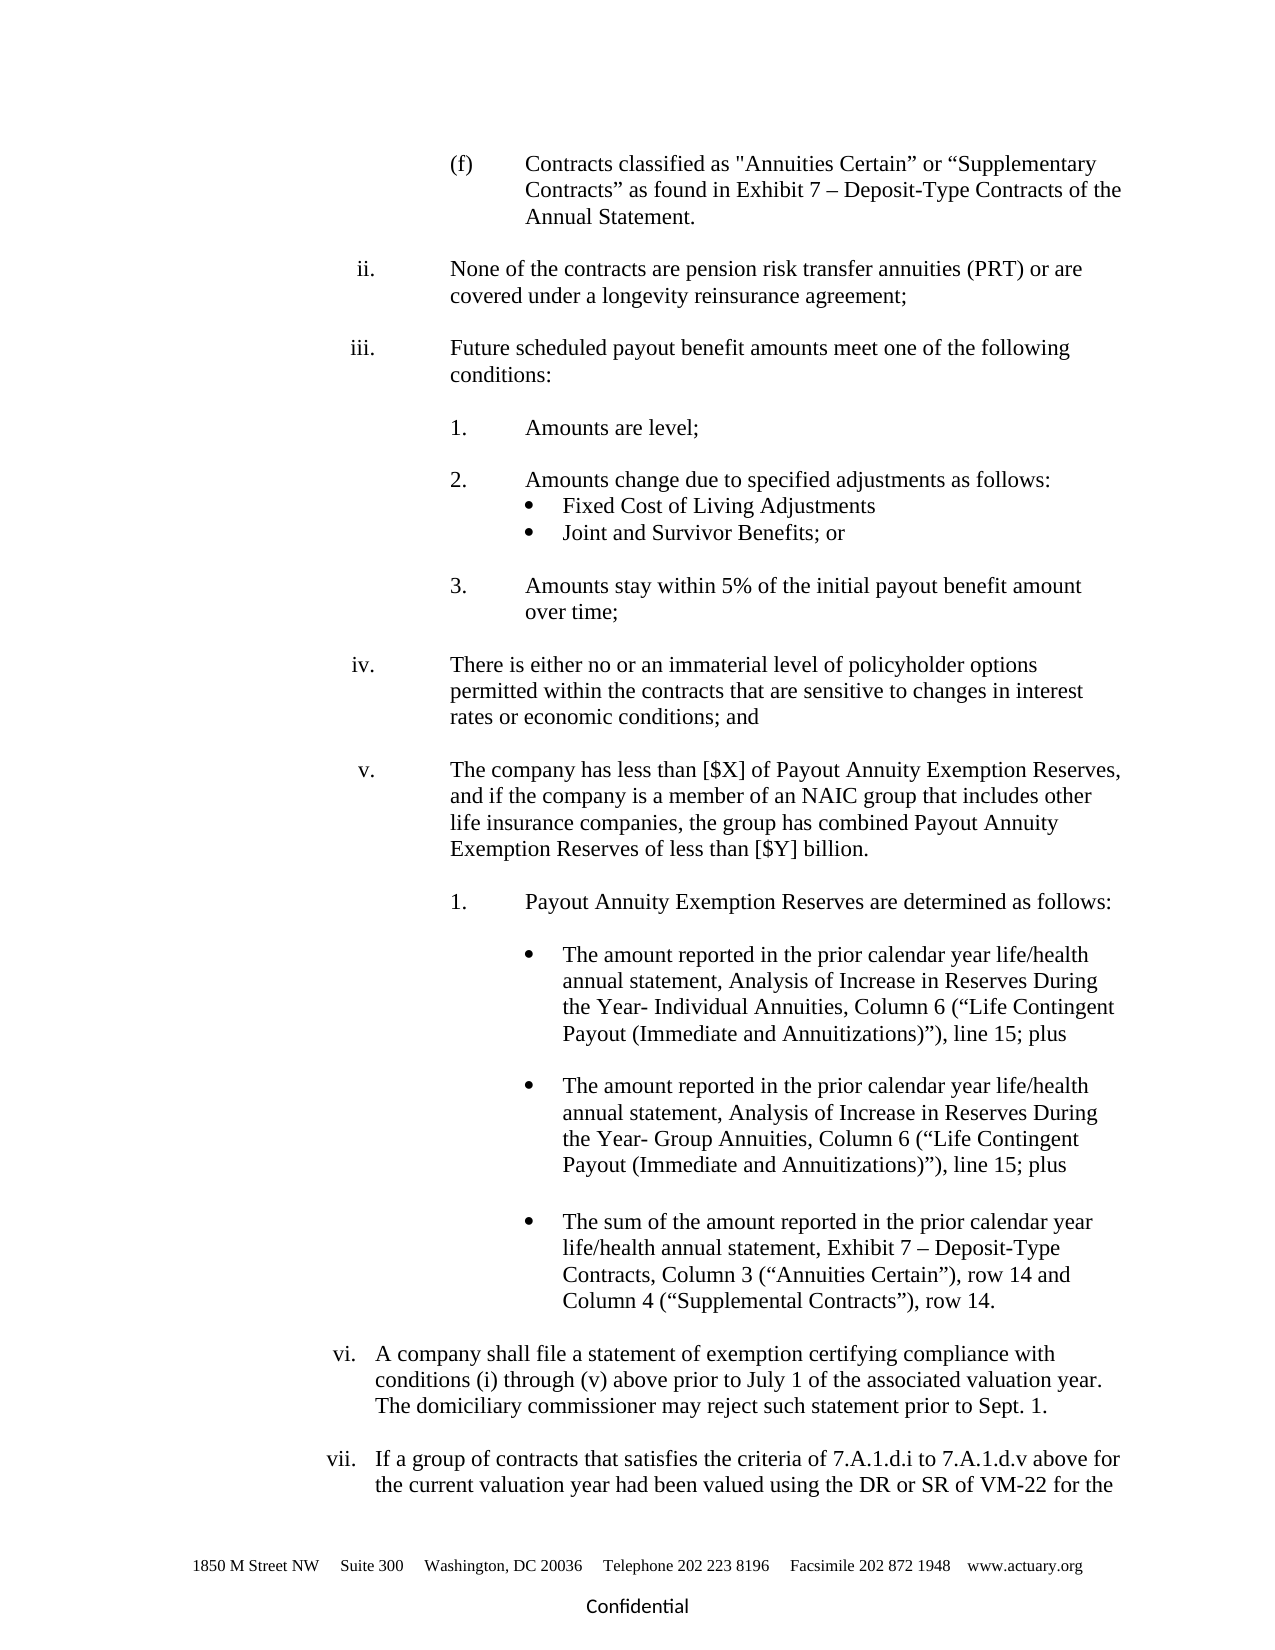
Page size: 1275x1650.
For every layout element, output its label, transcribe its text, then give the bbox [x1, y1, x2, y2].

list None of the contracts are pension risk transfer annuities (PRT) or are covered under a longevity reinsurance agreement; [375, 255, 1125, 308]
list The amount reported in the prior calendar year life/health annual statement, Analysis of Increase in Reserves During the Year- Individual Annuities, Column 6 (“Life Contingent Payout (Immediate and Annuitizations)”), line 15; plus [525, 941, 1125, 1046]
list Amounts change due to specified adjustments as follows: [450, 466, 1125, 493]
list Amounts are level; [450, 413, 1125, 440]
list Contracts classified as "Annuities Certain” or “Supplementary Contracts” as found in Exhibit 7 – Deposit-Type Contracts of the Annual Statement. [450, 150, 1125, 229]
list Joint and Survivor Benefits; or [525, 519, 1125, 545]
list There is either no or an immaterial level of policyholder options permitted within the contracts that are sensitive to changes in interest rates or economic conditions; and [375, 651, 1125, 730]
list Future scheduled payout benefit amounts meet one of the following conditions: [375, 334, 1125, 387]
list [356, 1445, 1125, 1498]
list The sum of the amount reported in the prior calendar year life/health annual statement, Exhibit 7 – Deposit-Type Contracts, Column 3 (“Annuities Certain”), row 14 and Column 4 (“Supplemental Contracts”), row 14. [525, 1208, 1125, 1313]
list Fixed Cost of Living Adjustments [525, 493, 1125, 519]
list The amount reported in the prior calendar year life/health annual statement, Analysis of Increase in Reserves During the Year- Group Annuities, Column 6 (“Life Contingent Payout (Immediate and Annuitizations)”), line 15; plus [525, 1072, 1125, 1178]
list Payout Annuity Exemption Reserves are determined as follows: [450, 888, 1125, 914]
list The company has less than [$X] of Payout Annuity Exemption Reserves, and if the company is a member of an NAIC group that includes other life insurance companies, the group has combined Payout Annuity Exemption Reserves of less than [$Y] billion. [375, 756, 1125, 862]
list A company shall file a statement of exemption certifying compliance with conditions (i) through (v) above prior to July 1 of the associated valuation year. The domiciliary commissioner may reject such statement prior to Sept. 1. [356, 1340, 1125, 1419]
list Amounts stay within 5% of the initial payout benefit amount over time; [450, 572, 1125, 624]
